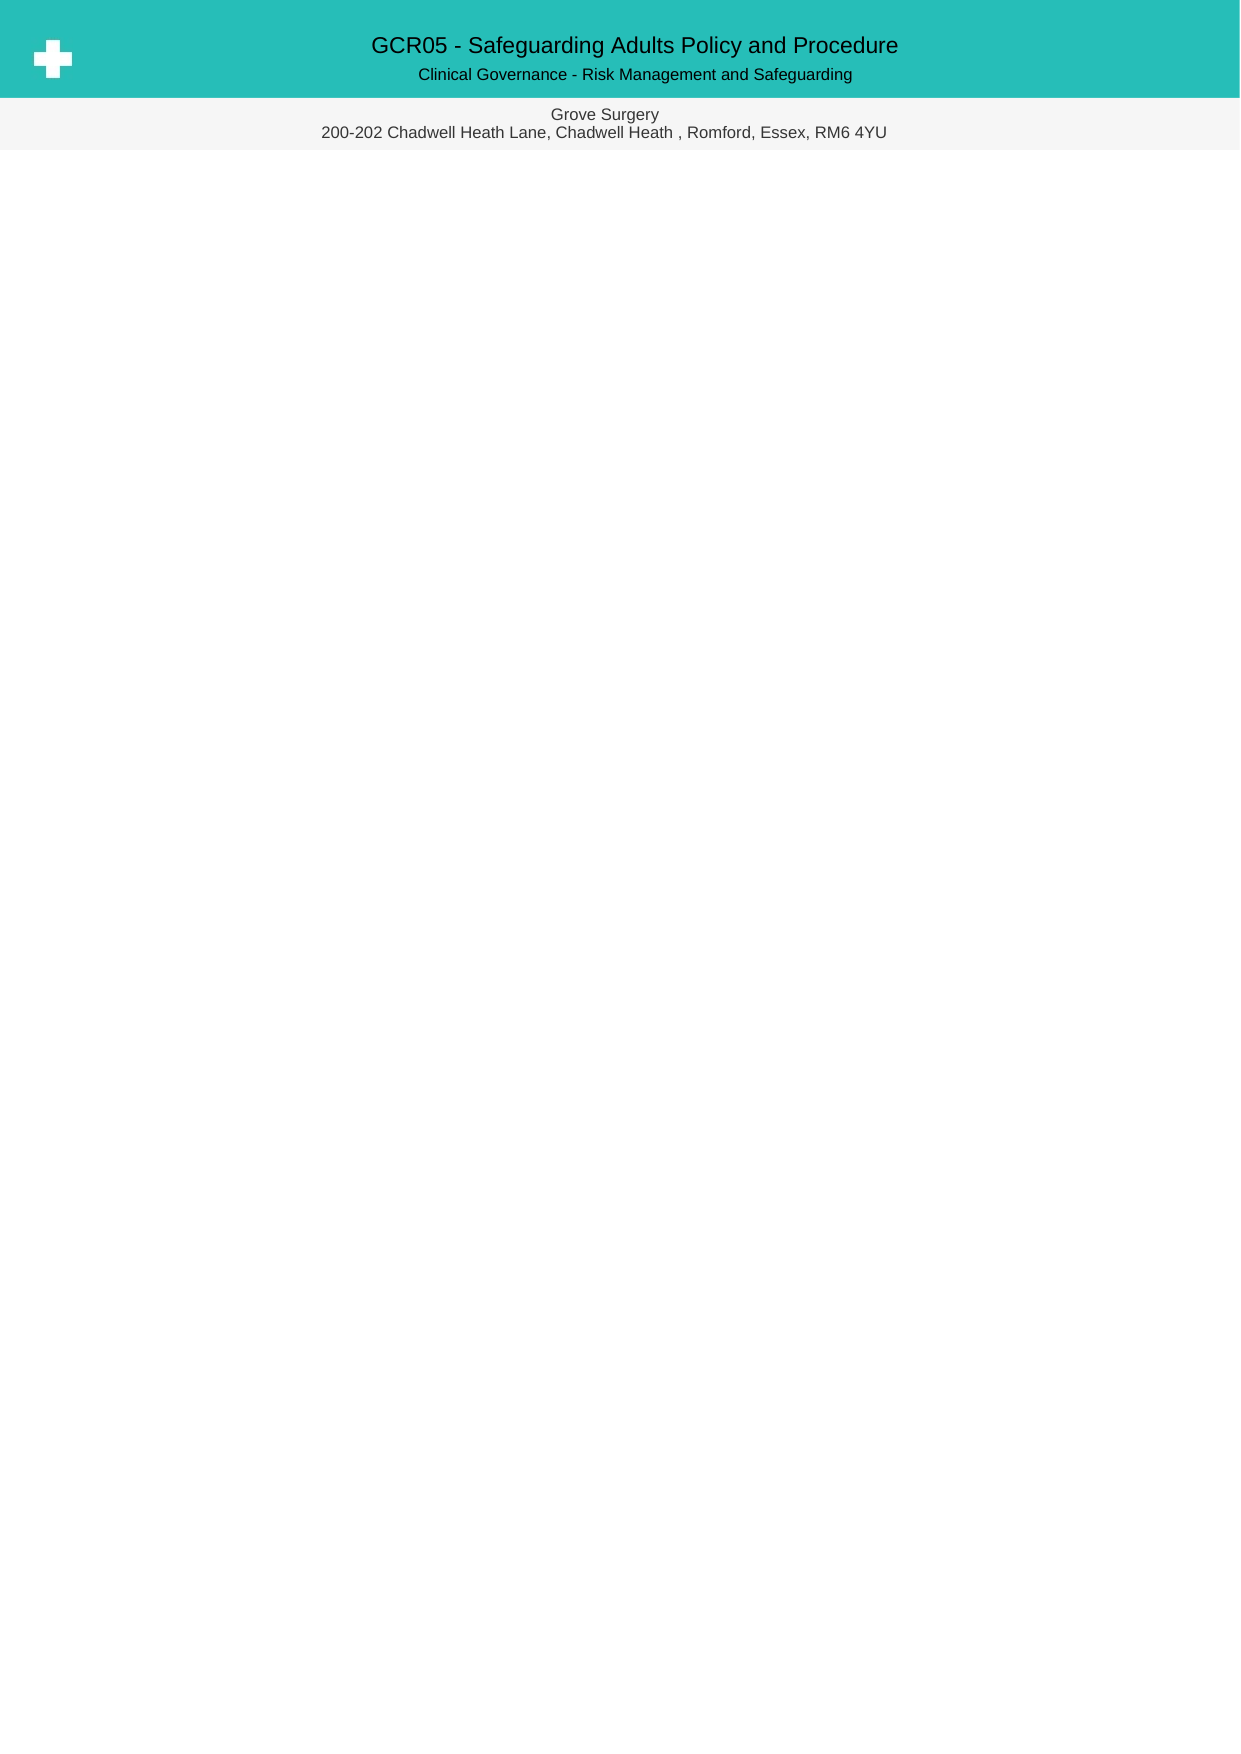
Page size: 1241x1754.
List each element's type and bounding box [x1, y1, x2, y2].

picture [31, 37, 73, 80]
